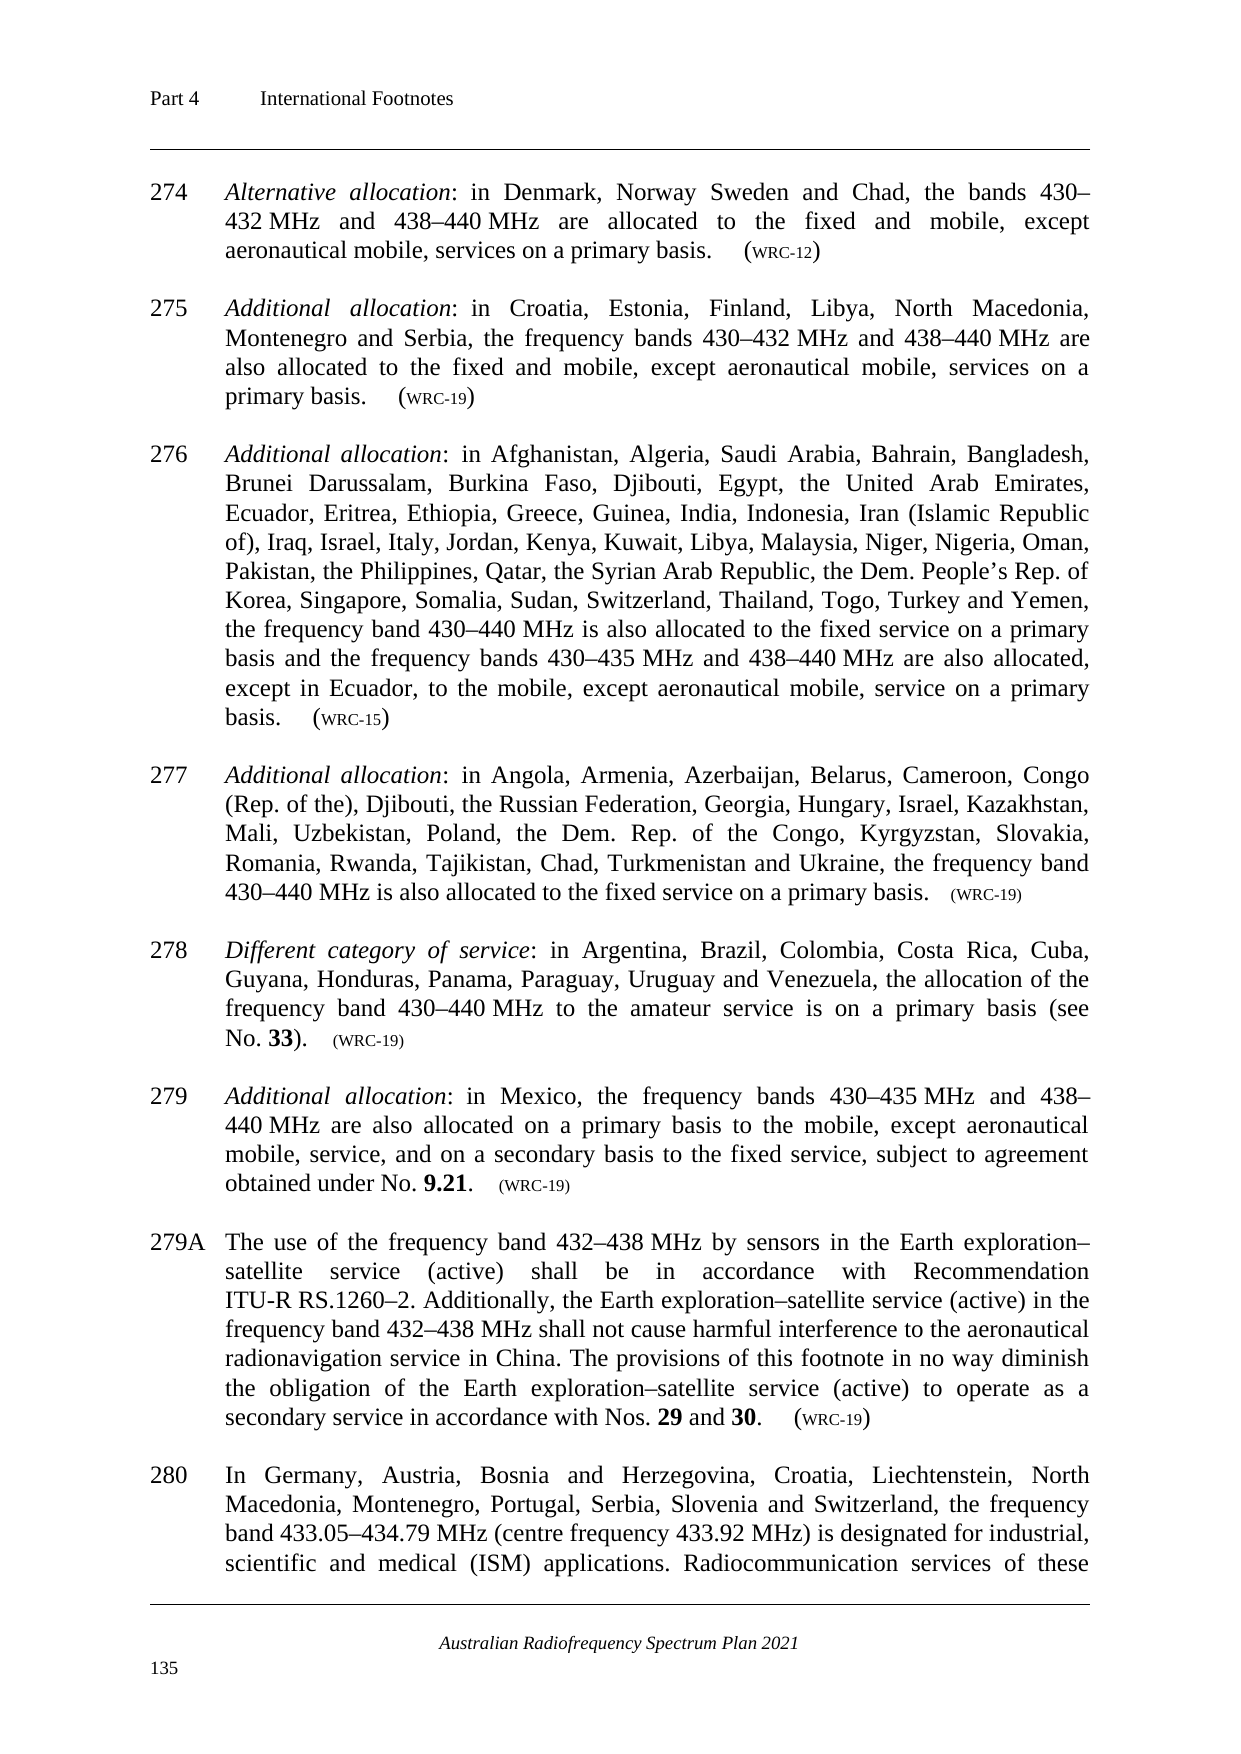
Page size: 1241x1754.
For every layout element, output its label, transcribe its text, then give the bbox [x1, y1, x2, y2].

text 279 Additional allocation: in Mexico, the frequency bands 430–435 MHz and 438–440 MHz are also allocated on a primary basis to the mobile, except aeronautical mobile, service, and on a secondary basis to the fixed service, subject to agreement obtained under No. 9.21. (WRC-19) [150, 1081, 1090, 1198]
text 278 Different category of service: in Argentina, Brazil, Colombia, Costa Rica, Cuba, Guyana, Honduras, Panama, Paraguay, Uruguay and Venezuela, the allocation of the frequency band 430–440 MHz to the amateur service is on a primary basis (see No. 33). (WRC-19) [150, 935, 1090, 1052]
text 274 Alternative allocation: in Denmark, Norway Sweden and Chad, the bands 430–432 MHz and 438–440 MHz are allocated to the fixed and mobile, except aeronautical mobile, services on a primary basis. (WRC-12) [150, 177, 1090, 264]
text 277 Additional allocation: in Angola, Armenia, Azerbaijan, Belarus, Cameroon, Congo (Rep. of the), Djibouti, the Russian Federation, Georgia, Hungary, Israel, Kazakhstan, Mali, Uzbekistan, Poland, the Dem. Rep. of the Congo, Kyrgyzstan, Slovakia, Romania, Rwanda, Tajikistan, Chad, Turkmenistan and Ukraine, the frequency band 430–440 MHz is also allocated to the fixed service on a primary basis. (WRC-19) [150, 760, 1090, 906]
text 276 Additional allocation: in Afghanistan, Algeria, Saudi Arabia, Bahrain, Bangladesh, Brunei Darussalam, Burkina Faso, Djibouti, Egypt, the United Arab Emirates, Ecuador, Eritrea, Ethiopia, Greece, Guinea, India, Indonesia, Iran (Islamic Republic of), Iraq, Israel, Italy, Jordan, Kenya, Kuwait, Libya, Malaysia, Niger, Nigeria, Oman, Pakistan, the Philippines, Qatar, the Syrian Arab Republic, the Dem. People’s Rep. of Korea, Singapore, Somalia, Sudan, Switzerland, Thailand, Togo, Turkey and Yemen, the frequency band 430–440 MHz is also allocated to the fixed service on a primary basis and the frequency bands 430–435 MHz and 438–440 MHz are also allocated, except in Ecuador, to the mobile, except aeronautical mobile, service on a primary basis. (WRC-15) [150, 439, 1090, 731]
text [150, 1460, 1090, 1577]
text 279A The use of the frequency band 432–438 MHz by sensors in the Earth exploration–satellite service (active) shall be in accordance with Recommendation ITU-R RS.1260–2. Additionally, the Earth exploration–satellite service (active) in the frequency band 432–438 MHz shall not cause harmful interference to the aeronautical radionavigation service in China. The provisions of this footnote in no way diminish the obligation of the Earth exploration–satellite service (active) to operate as a secondary service in accordance with Nos. 29 and 30. (WRC-19) [150, 1227, 1090, 1431]
text 275 Additional allocation: in Croatia, Estonia, Finland, Libya, North Macedonia, Montenegro and Serbia, the frequency bands 430–432 MHz and 438–440 MHz are also allocated to the fixed and mobile, except aeronautical mobile, services on a primary basis. (WRC-19) [150, 293, 1090, 410]
